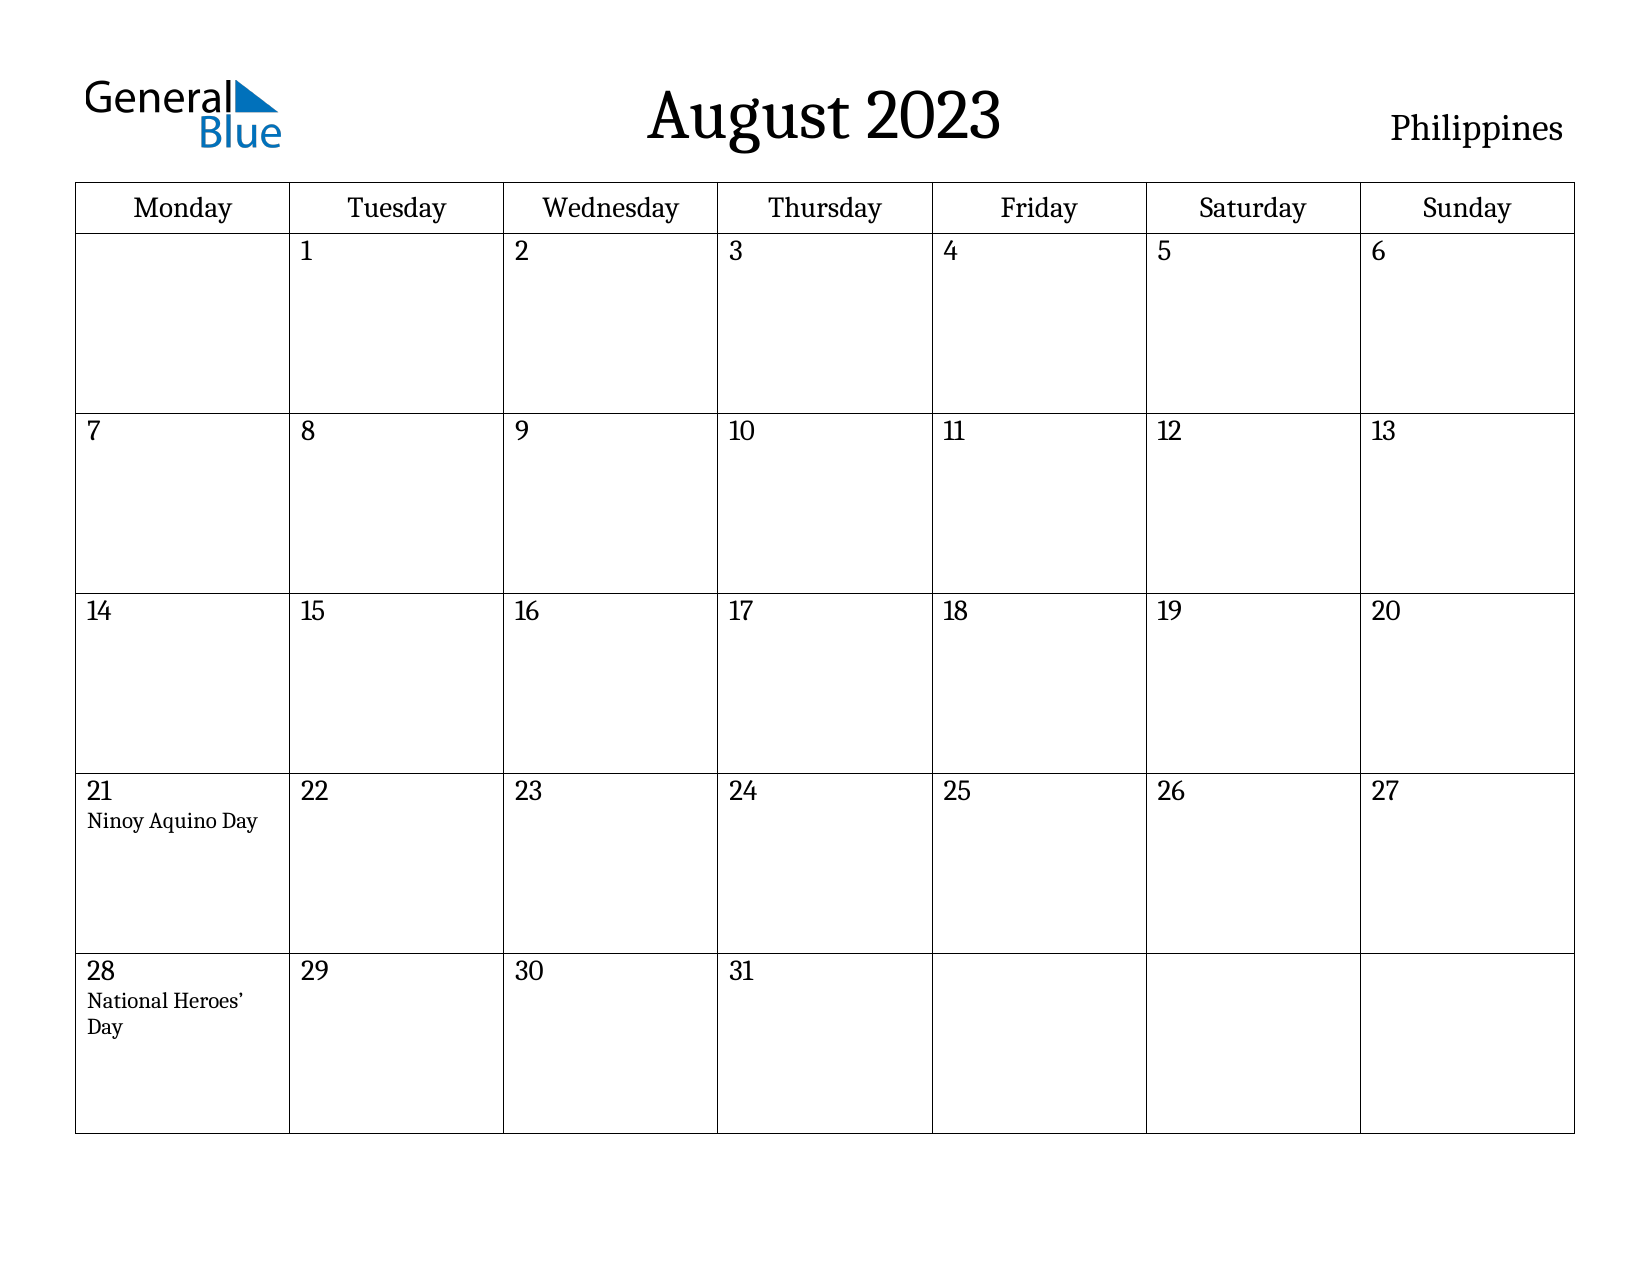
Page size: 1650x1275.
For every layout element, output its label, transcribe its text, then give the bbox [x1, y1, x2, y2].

table_cell [1147, 954, 1360, 987]
table_cell [933, 627, 1146, 773]
table_cell Monday [76, 183, 289, 233]
table_cell 18 [933, 594, 1146, 627]
table_cell [933, 267, 1146, 413]
table_cell [718, 988, 932, 1133]
table_cell [76, 234, 289, 267]
table_cell [718, 267, 932, 413]
table_cell [1147, 988, 1360, 1133]
table_cell 12 [1147, 414, 1360, 447]
table_cell 30 [504, 954, 717, 987]
table_cell 27 [1361, 774, 1574, 807]
table_cell [1147, 448, 1360, 593]
table_cell [1147, 627, 1360, 773]
table_cell 13 [1361, 414, 1574, 447]
table_header [76, 75, 503, 182]
table_cell [1361, 267, 1574, 413]
table_cell 22 [290, 774, 503, 807]
table_cell Thursday [718, 183, 932, 233]
table_cell 28 [76, 954, 289, 987]
table_cell Wednesday [504, 183, 717, 233]
table_cell 14 [76, 594, 289, 627]
table_cell [290, 448, 503, 593]
table_cell [1361, 627, 1574, 773]
table_cell [1147, 808, 1360, 953]
table_cell 25 [933, 774, 1146, 807]
table_cell Ninoy Aquino Day [76, 808, 289, 953]
table_cell 15 [290, 594, 503, 627]
table_cell Tuesday [290, 183, 503, 233]
table_cell [933, 988, 1146, 1133]
table_cell 20 [1361, 594, 1574, 627]
table_cell 10 [718, 414, 932, 447]
table_cell [504, 627, 717, 773]
table_cell [933, 954, 1146, 987]
table_cell 17 [718, 594, 932, 627]
table_cell 29 [290, 954, 503, 987]
table_cell 23 [504, 774, 717, 807]
table_cell 6 [1361, 234, 1574, 267]
table_cell [290, 988, 503, 1133]
table_cell 26 [1147, 774, 1360, 807]
table_cell [1361, 448, 1574, 593]
table_cell 9 [504, 414, 717, 447]
table_cell [290, 627, 503, 773]
table_cell Saturday [1147, 183, 1360, 233]
table_cell [290, 808, 503, 953]
table_cell [718, 808, 932, 953]
table_header Philippines [1146, 75, 1574, 182]
table_cell [76, 627, 289, 773]
picture [86, 80, 281, 148]
table_cell [290, 267, 503, 413]
table_cell 3 [718, 234, 932, 267]
table_cell [718, 448, 932, 593]
table_cell [1361, 808, 1574, 953]
table_cell 5 [1147, 234, 1360, 267]
table_cell [504, 808, 717, 953]
table_cell 4 [933, 234, 1146, 267]
table_cell [933, 448, 1146, 593]
table_cell [504, 267, 717, 413]
table_cell [504, 988, 717, 1133]
table_cell 11 [933, 414, 1146, 447]
table_cell 24 [718, 774, 932, 807]
table_cell [1147, 267, 1360, 413]
table_cell Friday [933, 183, 1146, 233]
table_cell [1361, 988, 1574, 1133]
table_cell [718, 627, 932, 773]
table_cell [76, 267, 289, 413]
table_cell 21 [76, 774, 289, 807]
table_cell 19 [1147, 594, 1360, 627]
table_cell [1361, 954, 1574, 987]
table_cell 1 [290, 234, 503, 267]
table_cell 16 [504, 594, 717, 627]
table_cell National Heroes’ Day [76, 988, 289, 1133]
table_cell 2 [504, 234, 717, 267]
table_header August 2023 [504, 75, 1146, 182]
table_cell Sunday [1361, 183, 1574, 233]
table_cell 8 [290, 414, 503, 447]
table_cell [76, 448, 289, 593]
table_cell 31 [718, 954, 932, 987]
table_cell [933, 808, 1146, 953]
table_cell [504, 448, 717, 593]
table_cell 7 [76, 414, 289, 447]
